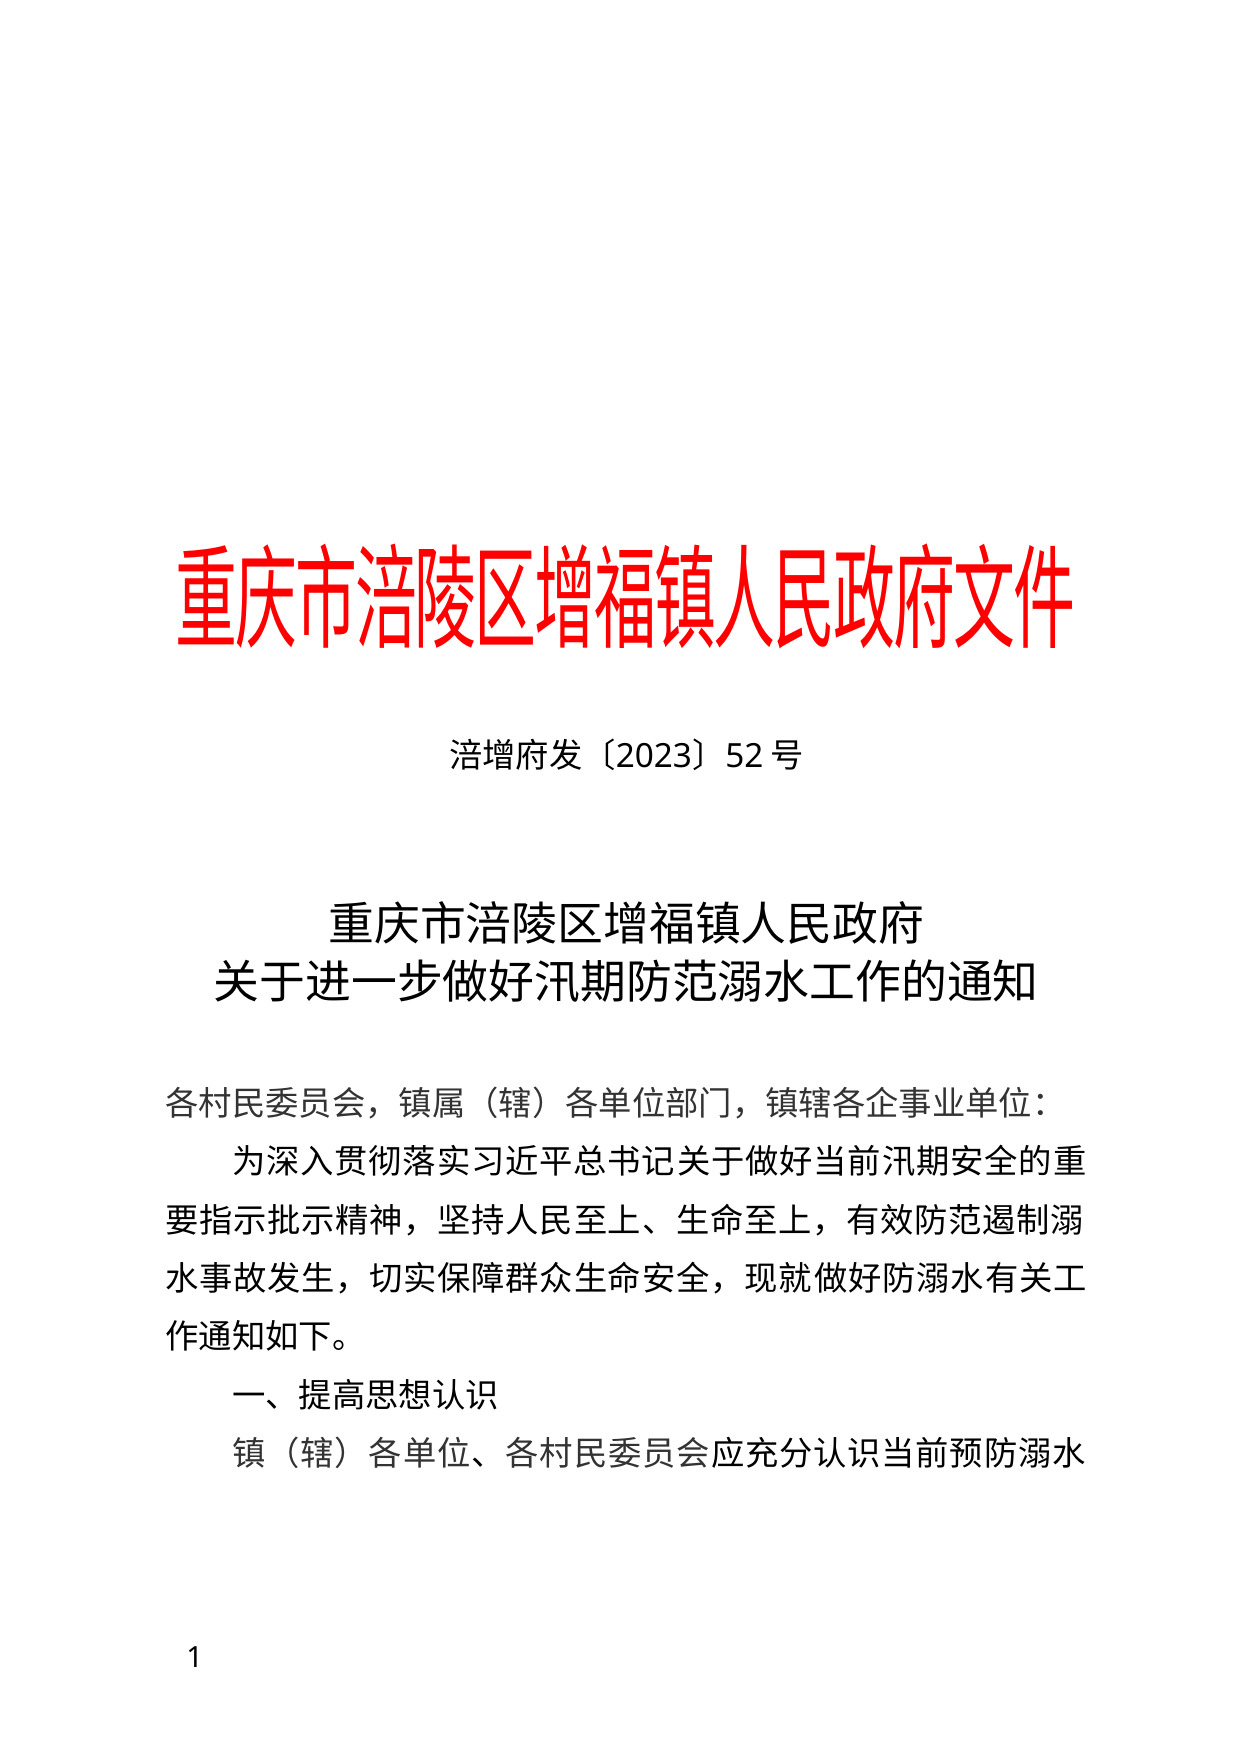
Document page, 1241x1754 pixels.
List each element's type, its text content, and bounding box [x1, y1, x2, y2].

text 关于进一步做好汛期防范溺水工作的通知 [165, 952, 1087, 1010]
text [165, 1419, 1087, 1477]
text 各村民委员会，镇属（辖）各单位部门，镇辖各企事业单位： [165, 1069, 1087, 1127]
text 为深入贯彻落实习近平总书记关于做好当前汛期安全的重要指示批示精神，坚持人民至上、生命至上，有效防范遏制溺水事故发生，切实保障群众生命安全，现就做好防溺水有关工作通知如下。 [165, 1127, 1087, 1360]
text 涪增府发〔2023〕52号 [165, 720, 1087, 785]
text 重庆市涪陵区增福镇人民政府文件 [165, 493, 1087, 688]
text 重庆市涪陵区增福镇人民政府 [165, 894, 1087, 952]
text 一、提高思想认识 [165, 1360, 1087, 1419]
